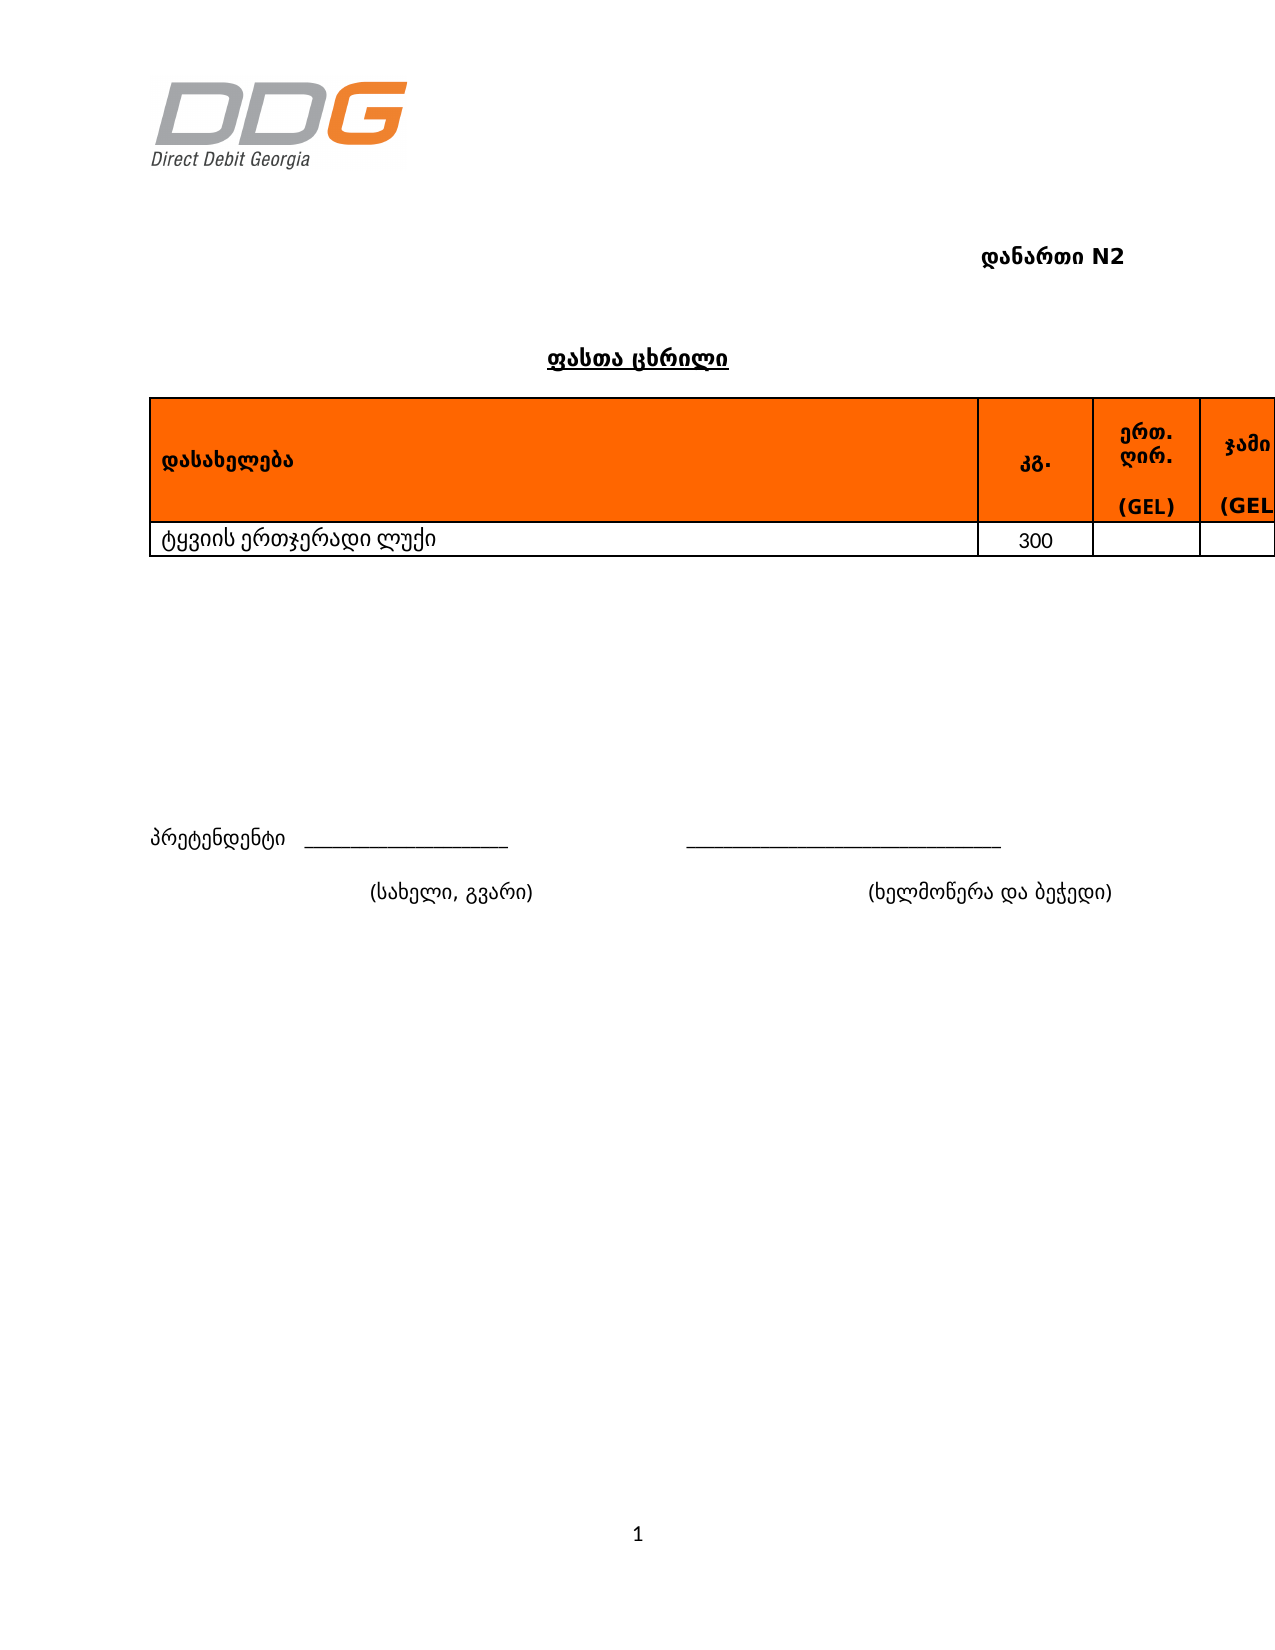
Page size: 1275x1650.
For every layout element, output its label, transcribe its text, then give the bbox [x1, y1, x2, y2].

text ფასთა ცხრილი [150, 345, 1125, 372]
table_header ჯამი [1201, 399, 1274, 490]
table_header კგ. [979, 399, 1092, 521]
table_header ერთ. ღირ. [1094, 399, 1199, 490]
table_cell [1201, 523, 1274, 554]
table_cell (GEL) [1201, 490, 1274, 521]
picture [150, 75, 408, 171]
table_cell (GEL) [1094, 490, 1199, 521]
table_cell [1094, 523, 1199, 554]
table_cell 300 [979, 523, 1092, 554]
text პრეტენდენტი ______________________ __________________________________ [150, 823, 1125, 852]
text დანართი N2 [150, 244, 1125, 269]
text (სახელი, გვარი) (ხელმოწერა და ბეჭედი) [150, 877, 1125, 905]
table_cell ტყვიის ერთჯერადი ლუქი [151, 523, 977, 554]
table_header დასახელება [151, 399, 977, 521]
